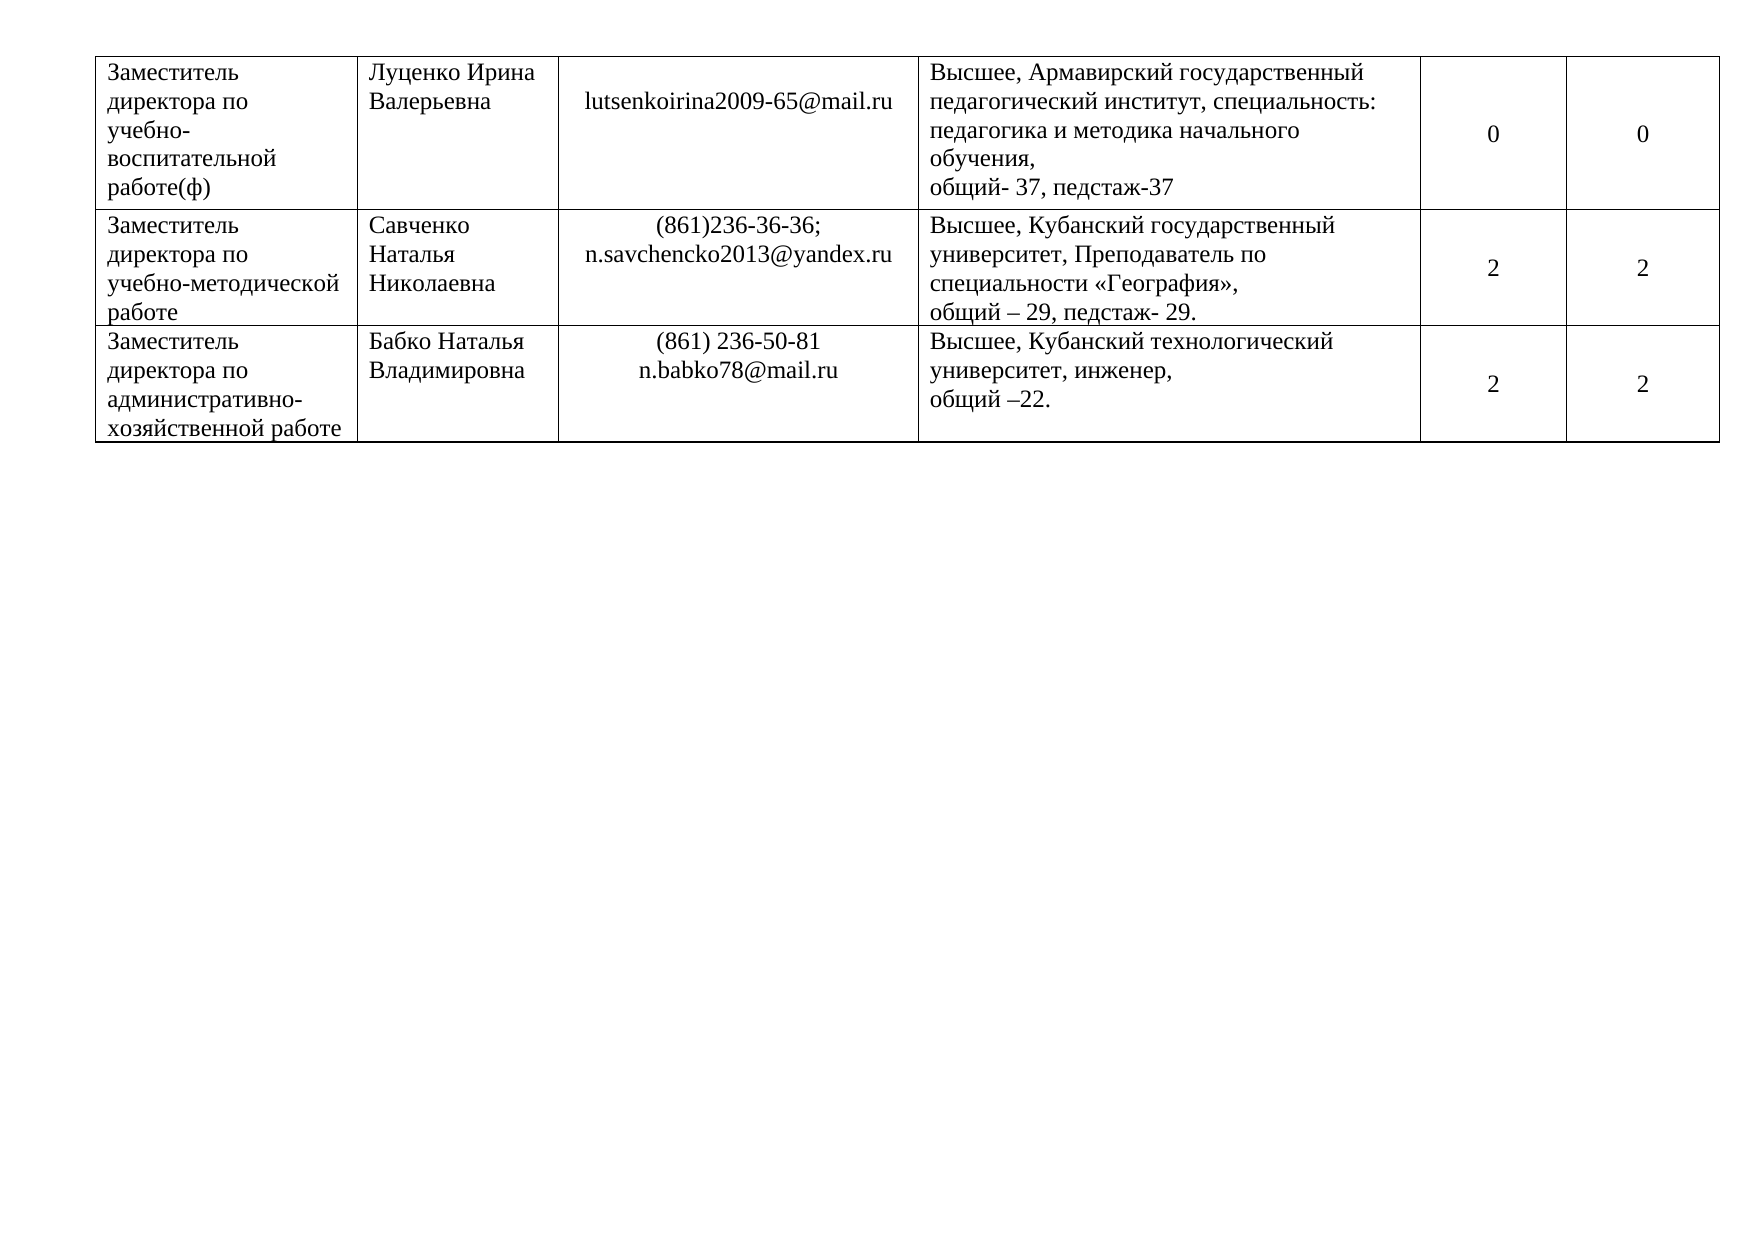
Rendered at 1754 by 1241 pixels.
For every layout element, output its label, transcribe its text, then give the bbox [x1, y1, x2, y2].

table_cell 0 [1567, 57, 1719, 209]
table_cell 2 [1421, 210, 1566, 325]
table_cell 2 [1567, 326, 1719, 441]
table_cell Высшее, Кубанский государственный университет, Преподаватель по специальности «География», общий – 29, педстаж- 29. [919, 210, 1420, 325]
table_cell Высшее, Армавирский государственный педагогический институт, специальность: педагогика и методика начального обучения, общий- 37, педстаж-37 [919, 57, 1420, 209]
table_cell 2 [1421, 326, 1566, 441]
table_cell Савченко Наталья Николаевна [358, 210, 558, 325]
table_cell (861)236-36-36; n.savchencko2013@yandex.ru [559, 210, 918, 325]
table_cell Бабко Наталья Владимировна [358, 326, 558, 441]
table_cell lutsenkoirina2009-65@mail.ru [559, 57, 918, 209]
table_cell Луценко Ирина Валерьевна [358, 57, 558, 209]
table_cell 2 [1567, 210, 1719, 325]
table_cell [96, 57, 357, 209]
table_cell Высшее, Кубанский технологический университет, инженер, общий –22. [919, 326, 1420, 441]
table_cell Заместитель директора по учебно-методической работе [96, 210, 357, 325]
table_cell Заместитель директора по административно-хозяйственной работе [96, 326, 357, 441]
table_cell 0 [1421, 57, 1566, 209]
table_cell (861) 236-50-81 n.babko78@mail.ru [559, 326, 918, 441]
